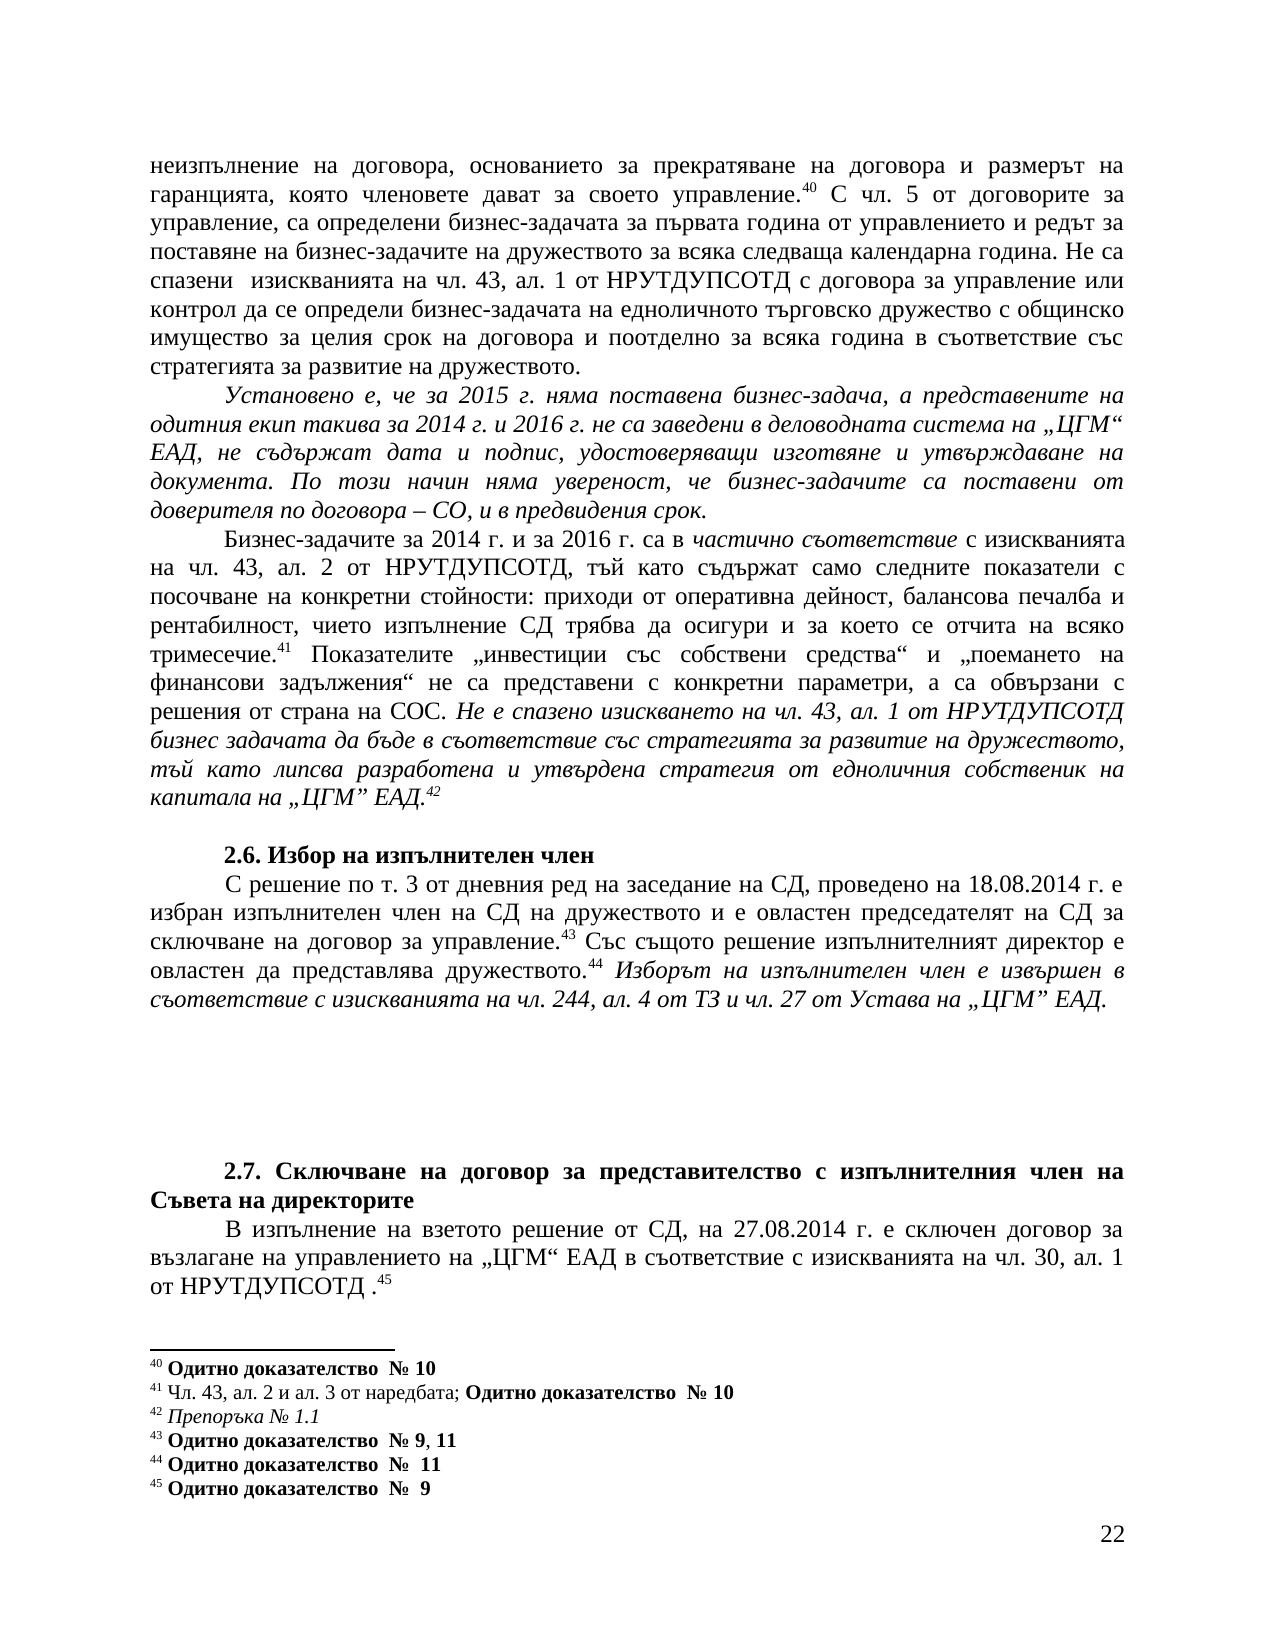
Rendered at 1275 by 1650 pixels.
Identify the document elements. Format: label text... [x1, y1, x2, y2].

text Установено е, че за 2015 г. няма поставена бизнес-задача, а представените на одитния екип такива за 2014 г. и 2016 г. не са заведени в деловодната система на „ЦГМ“ ЕАД, не съдържат дата и подпис, удостоверяващи изготвяне и утвърждаване на документа. По този начин няма увереност, че бизнес-задачите са поставени от доверителя по договора – СО, и в предвидения срок. [150, 380, 1125, 524]
text 2.7. Сключване на договор за представителство с изпълнителния член на Съвета на директорите [150, 1156, 1125, 1214]
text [150, 150, 1125, 380]
text С решение по т. 3 от дневния ред на заседание на СД, проведено на 18.08.2014 г. е избран изпълнителен член на СД на дружеството и е овластен председателят на СД за сключване на договор за управление. Със същото решение изпълнителният директор е овластен да представлява дружеството. Изборът на изпълнителен член е извършен в съответствие с изискванията на чл. 244, ал. 4 от ТЗ и чл. 27 от Устава на „ЦГМ” ЕАД. [150, 869, 1125, 1012]
text В изпълнение на взетото решение от СД, на 27.08.2014 г. е сключен договор за възлагане на управлението на „ЦГМ“ ЕАД в съответствие с изискванията на чл. 30, ал. 1 от НРУТДУПСОТД . [150, 1214, 1125, 1300]
text 2.6. Избор на изпълнителен член [150, 840, 1125, 869]
text Бизнес-задачите за 2014 г. и за 2016 г. са в частично съответствие с изискванията на чл. 43, ал. 2 от НРУТДУПСОТД, тъй като съдържат само следните показатели с посочване на конкретни стойности: приходи от оперативна дейност, балансова печалба и рентабилност, чието изпълнение СД трябва да осигури и за което се отчита на всяко тримесечие. Показателите „инвестиции със собствени средства“ и „поемането на финансови задължения“ не са представени с конкретни параметри, а са обвързани с решения от страна на СОС. Не е спазено изискването на чл. 43, ал. 1 от НРУТДУПСОТД бизнес задачата да бъде в съответствие със стратегията за развитие на дружеството, тъй като липсва разработена и утвърдена стратегия от едноличния собственик на капитала на „ЦГМ” ЕАД. [150, 524, 1125, 811]
